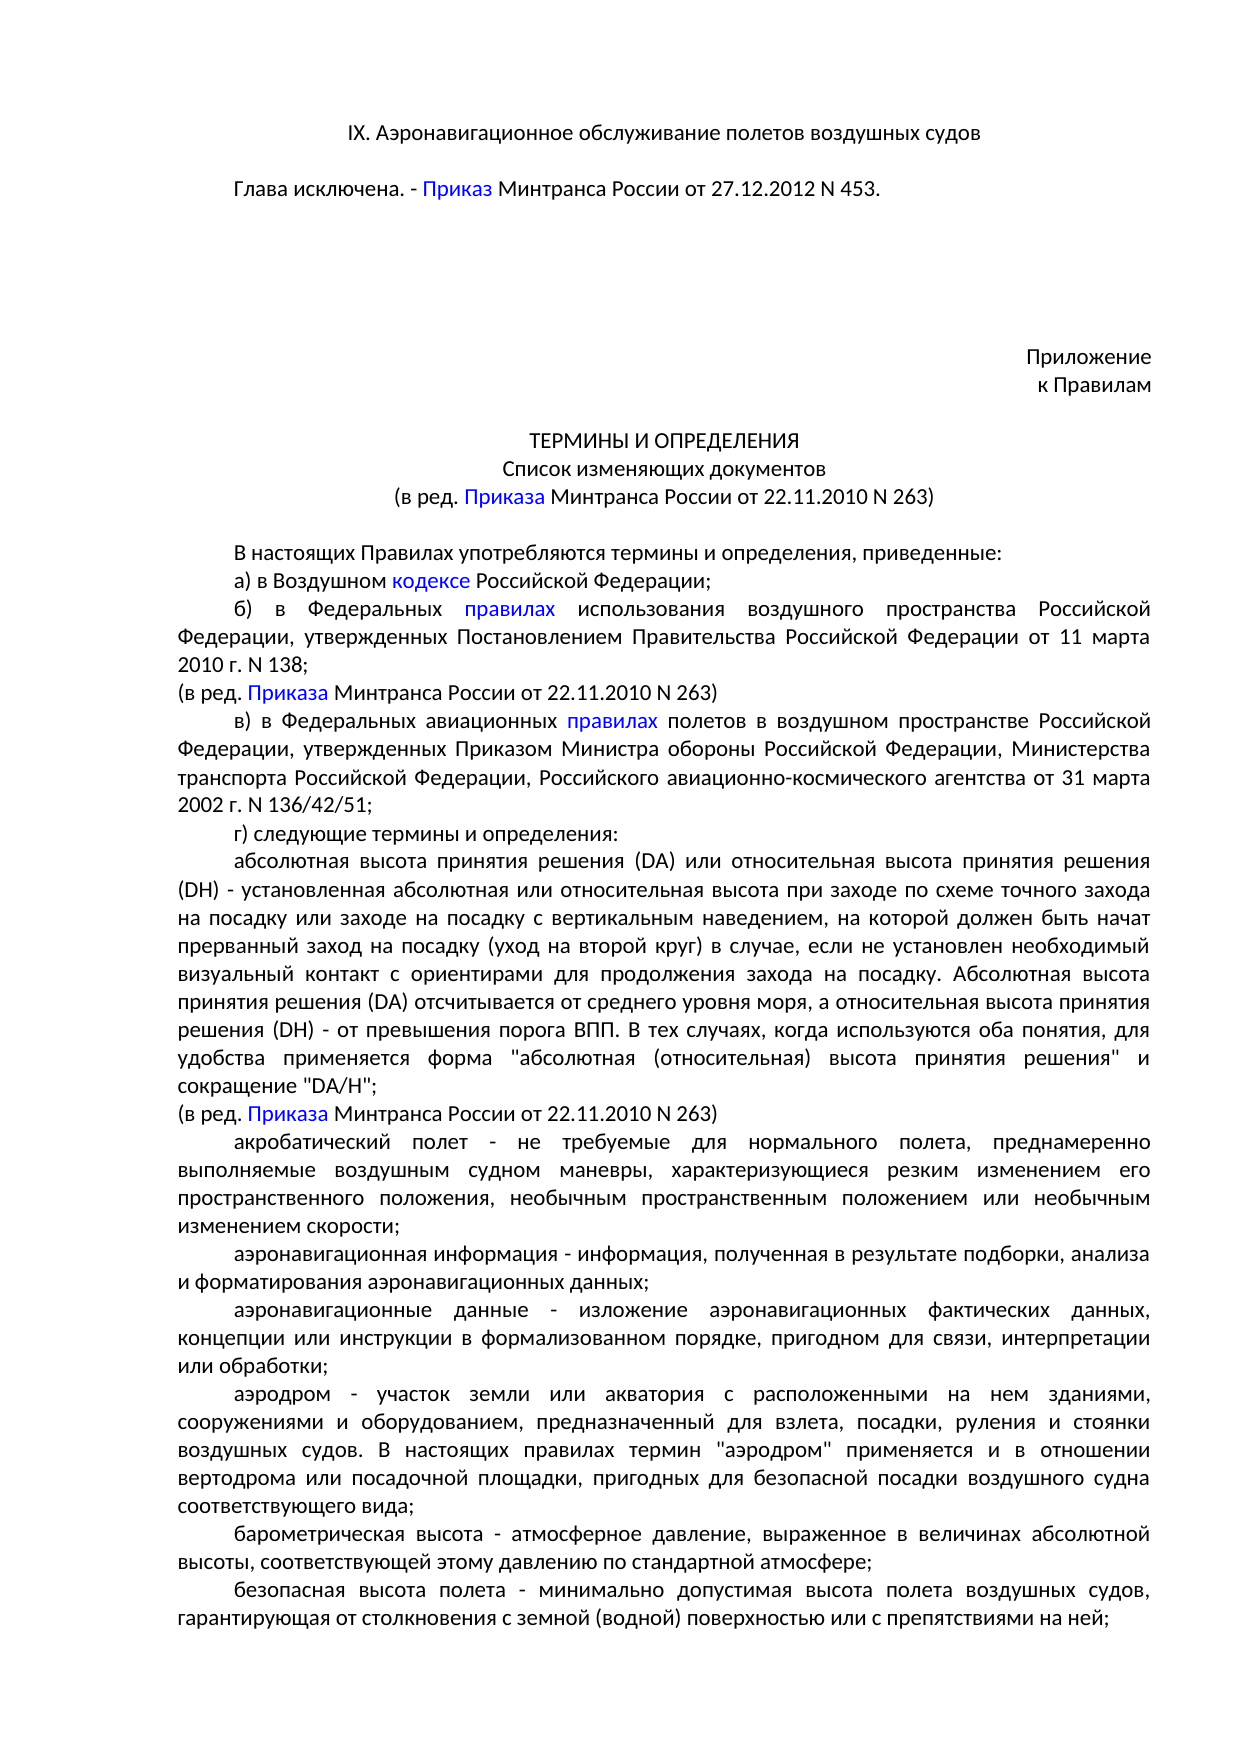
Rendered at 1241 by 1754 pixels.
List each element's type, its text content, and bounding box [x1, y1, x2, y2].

text Глава исключена. - Приказ Минтранса России от 27.12.2012 N 453. [177, 174, 1152, 202]
text ТЕРМИНЫ И ОПРЕДЕЛЕНИЯ [177, 426, 1152, 454]
text а) в Воздушном кодексе Российской Федерации; [177, 566, 1152, 594]
text г) следующие термины и определения: [177, 819, 1152, 847]
text аэронавигационная информация - информация, полученная в результате подборки, анализа и форматирования аэронавигационных данных; [177, 1239, 1152, 1295]
text Приложение [177, 342, 1152, 370]
text аэронавигационные данные - изложение аэронавигационных фактических данных, концепции или инструкции в формализованном порядке, пригодном для связи, интерпретации или обработки; [177, 1295, 1152, 1379]
text (в ред. Приказа Минтранса России от 22.11.2010 N 263) [177, 678, 1152, 707]
text (в ред. Приказа Минтранса России от 22.11.2010 N 263) [177, 1099, 1152, 1127]
text В настоящих Правилах употребляются термины и определения, приведенные: [177, 538, 1152, 566]
text в) в Федеральных авиационных правилах полетов в воздушном пространстве Российской Федерации, утвержденных Приказом Министра обороны Российской Федерации, Министерства транспорта Российской Федерации, Российского авиационно-космического агентства от 31 марта 2002 г. N 136/42/51; [177, 707, 1152, 819]
text безопасная высота полета - минимально допустимая высота полета воздушных судов, гарантирующая от столкновения с земной (водной) поверхностью или с препятствиями на ней; [177, 1575, 1152, 1631]
text IX. Аэронавигационное обслуживание полетов воздушных судов [177, 118, 1152, 146]
text (в ред. Приказа Минтранса России от 22.11.2010 N 263) [177, 482, 1152, 510]
text аэродром - участок земли или акватория с расположенными на нем зданиями, сооружениями и оборудованием, предназначенный для взлета, посадки, руления и стоянки воздушных судов. В настоящих правилах термин "аэродром" применяется и в отношении вертодрома или посадочной площадки, пригодных для безопасной посадки воздушного судна соответствующего вида; [177, 1379, 1152, 1519]
text Список изменяющих документов [177, 454, 1152, 482]
text барометрическая высота - атмосферное давление, выраженное в величинах абсолютной высоты, соответствующей этому давлению по стандартной атмосфере; [177, 1519, 1152, 1575]
text к Правилам [177, 370, 1152, 398]
text акробатический полет - не требуемые для нормального полета, преднамеренно выполняемые воздушным судном маневры, характеризующиеся резким изменением его пространственного положения, необычным пространственным положением или необычным изменением скорости; [177, 1127, 1152, 1239]
text б) в Федеральных правилах использования воздушного пространства Российской Федерации, утвержденных Постановлением Правительства Российской Федерации от 11 марта 2010 г. N 138; [177, 594, 1152, 678]
text абсолютная высота принятия решения (DA) или относительная высота принятия решения (DH) - установленная абсолютная или относительная высота при заходе по схеме точного захода на посадку или заходе на посадку с вертикальным наведением, на которой должен быть начат прерванный заход на посадку (уход на второй круг) в случае, если не установлен необходимый визуальный контакт с ориентирами для продолжения захода на посадку. Абсолютная высота принятия решения (DA) отсчитывается от среднего уровня моря, а относительная высота принятия решения (DH) - от превышения порога ВПП. В тех случаях, когда используются оба понятия, для удобства применяется форма "абсолютная (относительная) высота принятия решения" и сокращение "DA/H"; [177, 847, 1152, 1099]
